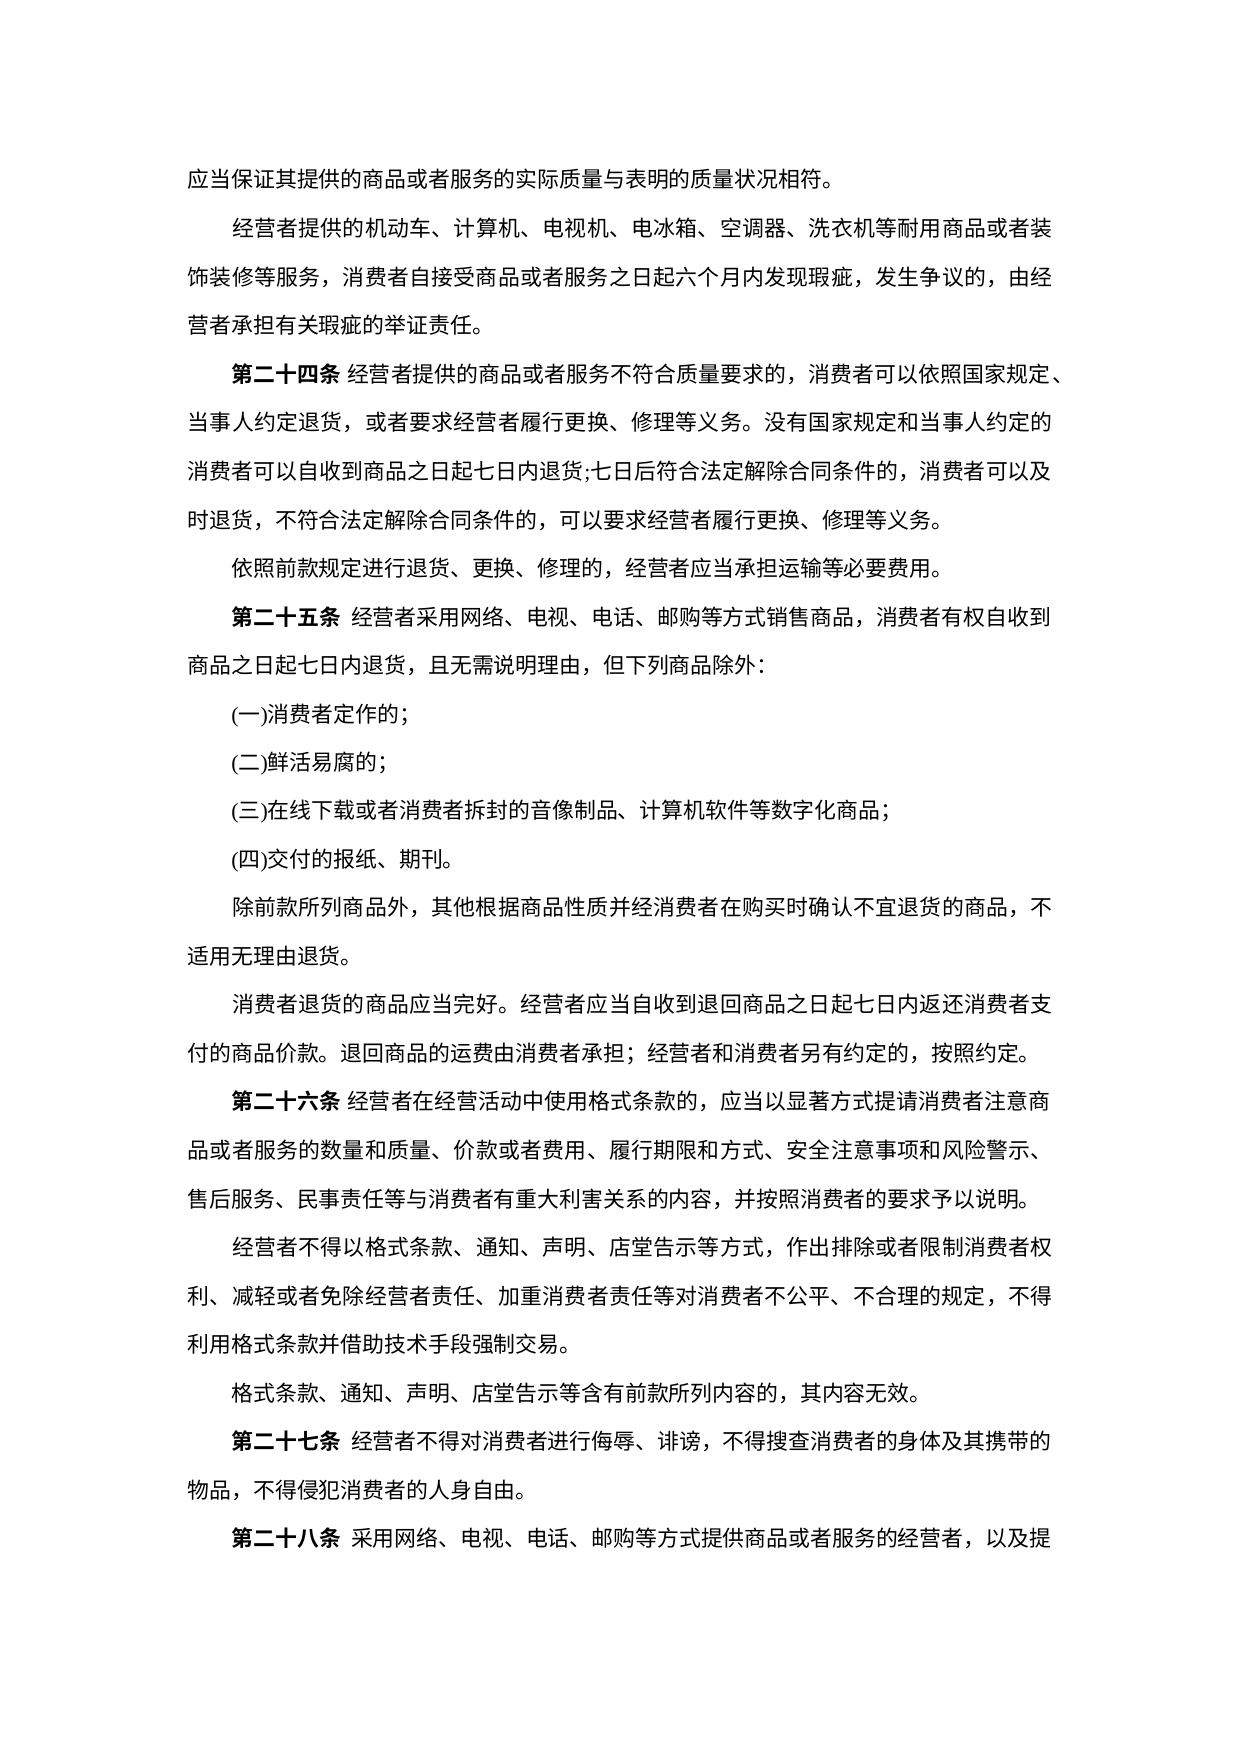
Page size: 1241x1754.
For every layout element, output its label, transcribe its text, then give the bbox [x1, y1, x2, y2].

text 第二十四条 经营者提供的商品或者服务不符合质量要求的，消费者可以依照国家规定、当事人约定退货，或者要求经营者履行更换、修理等义务。没有国家规定和当事人约定的，消费者可以自收到商品之日起七日内退货;七日后符合法定解除合同条件的，消费者可以及时退货，不符合法定解除合同条件的，可以要求经营者履行更换、修理等义务。 [187, 356, 1053, 535]
text 除前款所列商品外，其他根据商品性质并经消费者在购买时确认不宜退货的商品，不适用无理由退货。 [187, 889, 1053, 971]
text 依照前款规定进行退货、更换、修理的，经营者应当承担运输等必要费用。 [187, 551, 1053, 583]
text 第二十六条 经营者在经营活动中使用格式条款的，应当以显著方式提请消费者注意商品或者服务的数量和质量、价款或者费用、履行期限和方式、安全注意事项和风险警示、售后服务、民事责任等与消费者有重大利害关系的内容，并按照消费者的要求予以说明。 [187, 1084, 1053, 1214]
text (三)在线下载或者消费者拆封的音像制品、计算机软件等数字化商品； [187, 793, 1053, 825]
text 经营者提供的机动车、计算机、电视机、电冰箱、空调器、洗衣机等耐用商品或者装饰装修等服务，消费者自接受商品或者服务之日起六个月内发现瑕疵，发生争议的，由经营者承担有关瑕疵的举证责任。 [187, 210, 1053, 340]
text 第二十五条 经营者采用网络、电视、电话、邮购等方式销售商品，消费者有权自收到商品之日起七日内退货，且无需说明理由，但下列商品除外： [187, 599, 1053, 680]
text 消费者退货的商品应当完好。经营者应当自收到退回商品之日起七日内返还消费者支付的商品价款。退回商品的运费由消费者承担；经营者和消费者另有约定的，按照约定。 [187, 987, 1053, 1068]
text (一)消费者定作的； [187, 696, 1053, 729]
text 经营者不得以格式条款、通知、声明、店堂告示等方式，作出排除或者限制消费者权利、减轻或者免除经营者责任、加重消费者责任等对消费者不公平、不合理的规定，不得利用格式条款并借助技术手段强制交易。 [187, 1229, 1053, 1359]
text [187, 162, 1053, 194]
text (二)鲜活易腐的； [187, 744, 1053, 777]
text 格式条款、通知、声明、店堂告示等含有前款所列内容的，其内容无效。 [187, 1375, 1053, 1408]
text (四)交付的报纸、期刊。 [187, 841, 1053, 874]
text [187, 1521, 1053, 1553]
text 第二十七条 经营者不得对消费者进行侮辱、诽谤，不得搜查消费者的身体及其携带的物品，不得侵犯消费者的人身自由。 [187, 1424, 1053, 1505]
